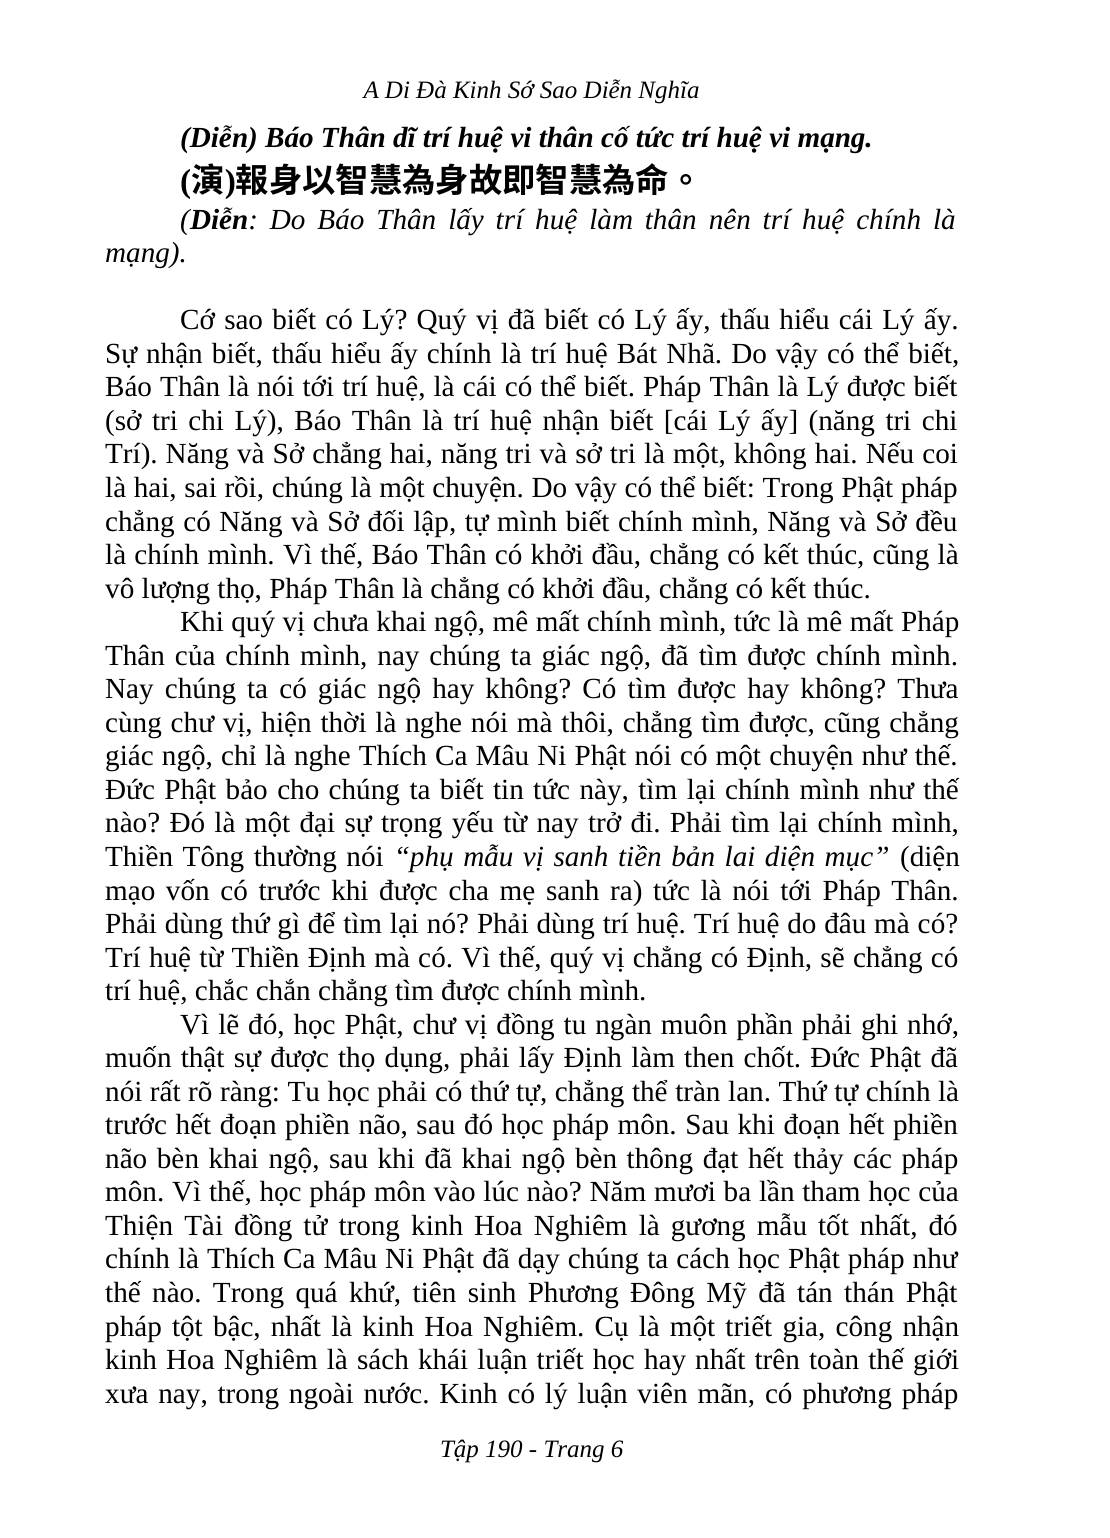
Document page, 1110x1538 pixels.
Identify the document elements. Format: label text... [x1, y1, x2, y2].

text (演)報身以智慧為身故即智慧為命。 [105, 153, 960, 202]
text (Diễn) Báo Thân dĩ trí huệ vi thân cố tức trí huệ vi mạng. [105, 120, 960, 153]
text Khi quý vị chưa khai ngộ, mê mất chính mình, tức là mê mất Pháp Thân của chính mình, nay chúng ta giác ngộ, đã tìm được chính mình. Nay chúng ta có giác ngộ hay không? Có tìm được hay không? Thưa cùng chư vị, hiện thời là nghe nói mà thôi, chẳng tìm được, cũng chẳng giác ngộ, chỉ là nghe Thích Ca Mâu Ni Phật nói có một chuyện như thế. Đức Phật bảo cho chúng ta biết tin tức này, tìm lại chính mình như thế nào? Đó là một đại sự trọng yếu từ nay trở đi. Phải tìm lại chính mình, Thiền Tông thường nói “phụ mẫu vị sanh tiền bản lai diện mục” (diện mạo vốn có trước khi được cha mẹ sanh ra) tức là nói tới Pháp Thân. Phải dùng thứ gì để tìm lại nó? Phải dùng trí huệ. Trí huệ do đâu mà có? Trí huệ từ Thiền Định mà có. Vì thế, quý vị chẳng có Định, sẽ chẳng có trí huệ, chắc chắn chẳng tìm được chính mình. [105, 604, 960, 1007]
text Cớ sao biết có Lý? Quý vị đã biết có Lý ấy, thấu hiểu cái Lý ấy. Sự nhận biết, thấu hiểu ấy chính là trí huệ Bát Nhã. Do vậy có thể biết, Báo Thân là nói tới trí huệ, là cái có thể biết. Pháp Thân là Lý được biết (sở tri chi Lý), Báo Thân là trí huệ nhận biết [cái Lý ấy] (năng tri chi Trí). Năng và Sở chẳng hai, năng tri và sở tri là một, không hai. Nếu coi là hai, sai rồi, chúng là một chuyện. Do vậy có thể biết: Trong Phật pháp chẳng có Năng và Sở đối lập, tự mình biết chính mình, Năng và Sở đều là chính mình. Vì thế, Báo Thân có khởi đầu, chẳng có kết thúc, cũng là vô lượng thọ, Pháp Thân là chẳng có khởi đầu, chẳng có kết thúc. [105, 302, 960, 604]
text (Diễn: Do Báo Thân lấy trí huệ làm thân nên trí huệ chính là mạng). [105, 202, 960, 269]
